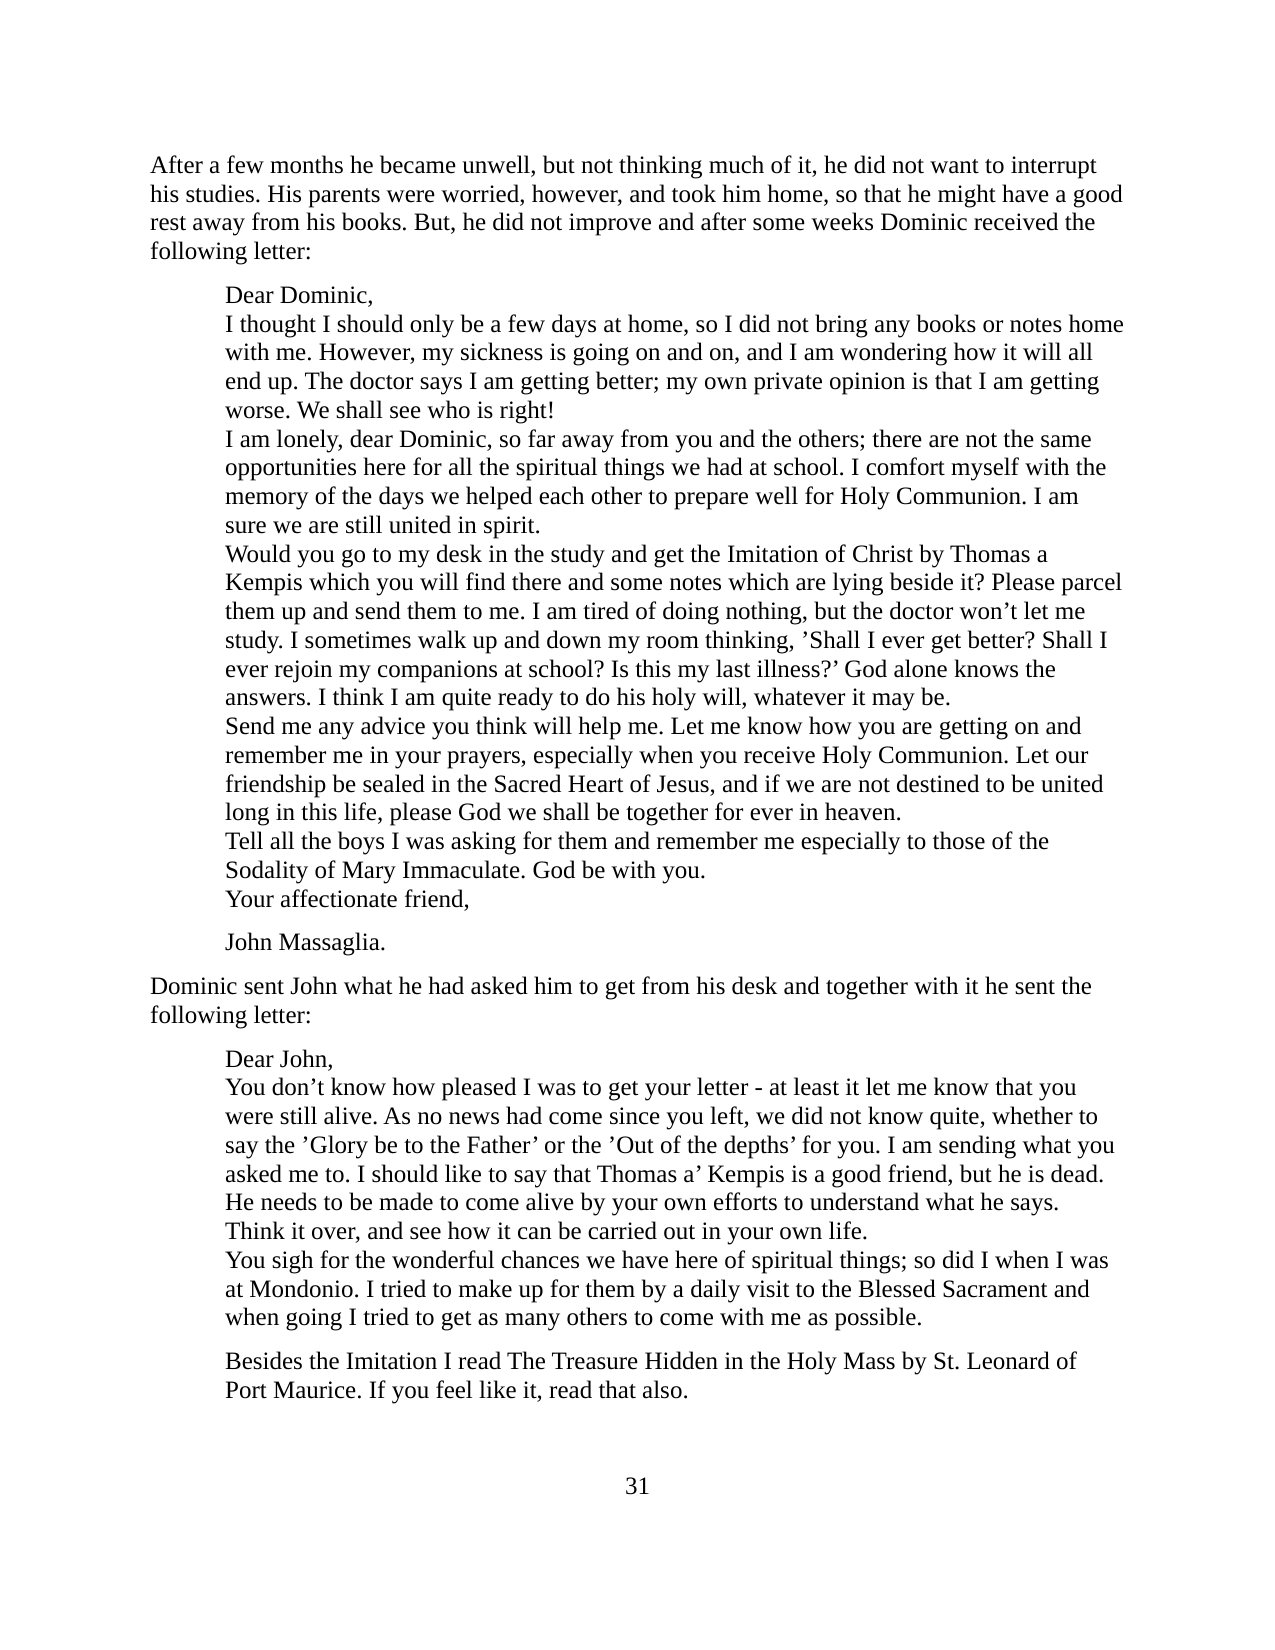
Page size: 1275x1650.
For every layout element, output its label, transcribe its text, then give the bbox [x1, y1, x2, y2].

text Dear Dominic, I thought I should only be a few days at home, so I did not bring any books or notes home with me. However, my sickness is going on and on, and I am wondering how it will all end up. The doctor says I am getting better; my own private opinion is that I am getting worse. We shall see who is right! I am lonely, dear Dominic, so far away from you and the others; there are not the same opportunities here for all the spiritual things we had at school. I comfort myself with the memory of the days we helped each other to prepare well for Holy Communion. I am sure we are still united in spirit. Would you go to my desk in the study and get the Imitation of Christ by Thomas a Kempis which you will find there and some notes which are lying beside it? Please parcel them up and send them to me. I am tired of doing nothing, but the doctor won’t let me study. I sometimes walk up and down my room thinking, ’Shall I ever get better? Shall I ever rejoin my companions at school? Is this my last illness?’ God alone knows the answers. I think I am quite ready to do his holy will, whatever it may be. Send me any advice you think will help me. Let me know how you are getting on and remember me in your prayers, especially when you receive Holy Communion. Let our friendship be sealed in the Sacred Heart of Jesus, and if we are not destined to be united long in this life, please God we shall be together for ever in heaven. Tell all the boys I was asking for them and remember me especially to those of the Sodality of Mary Immaculate. God be with you. Your affectionate friend, [225, 280, 1125, 912]
text After a few months he became unwell, but not thinking much of it, he did not want to interrupt his studies. His parents were worried, however, and took him home, so that he might have a good rest away from his books. But, he did not improve and after some weeks Dominic received the following letter: [150, 150, 1125, 265]
text John Massaglia. [225, 927, 1125, 956]
text Dear John, You don’t know how pleased I was to get your letter - at least it let me know that you were still alive. As no news had come since you left, we did not know quite, whether to say the ’Glory be to the Father’ or the ’Out of the depths’ for you. I am sending what you asked me to. I should like to say that Thomas a’ Kempis is a good friend, but he is dead. He needs to be made to come alive by your own efforts to understand what he says. Think it over, and see how it can be carried out in your own life. You sigh for the wonderful chances we have here of spiritual things; so did I when I was at Mondonio. I tried to make up for them by a daily visit to the Blessed Sacrament and when going I tried to get as many others to come with me as possible. [225, 1044, 1125, 1331]
text Dominic sent John what he had asked him to get from his desk and together with it he sent the following letter: [150, 971, 1125, 1029]
text Besides the Imitation I read The Treasure Hidden in the Holy Mass by St. Leonard of Port Maurice. If you feel like it, read that also. [225, 1346, 1125, 1404]
